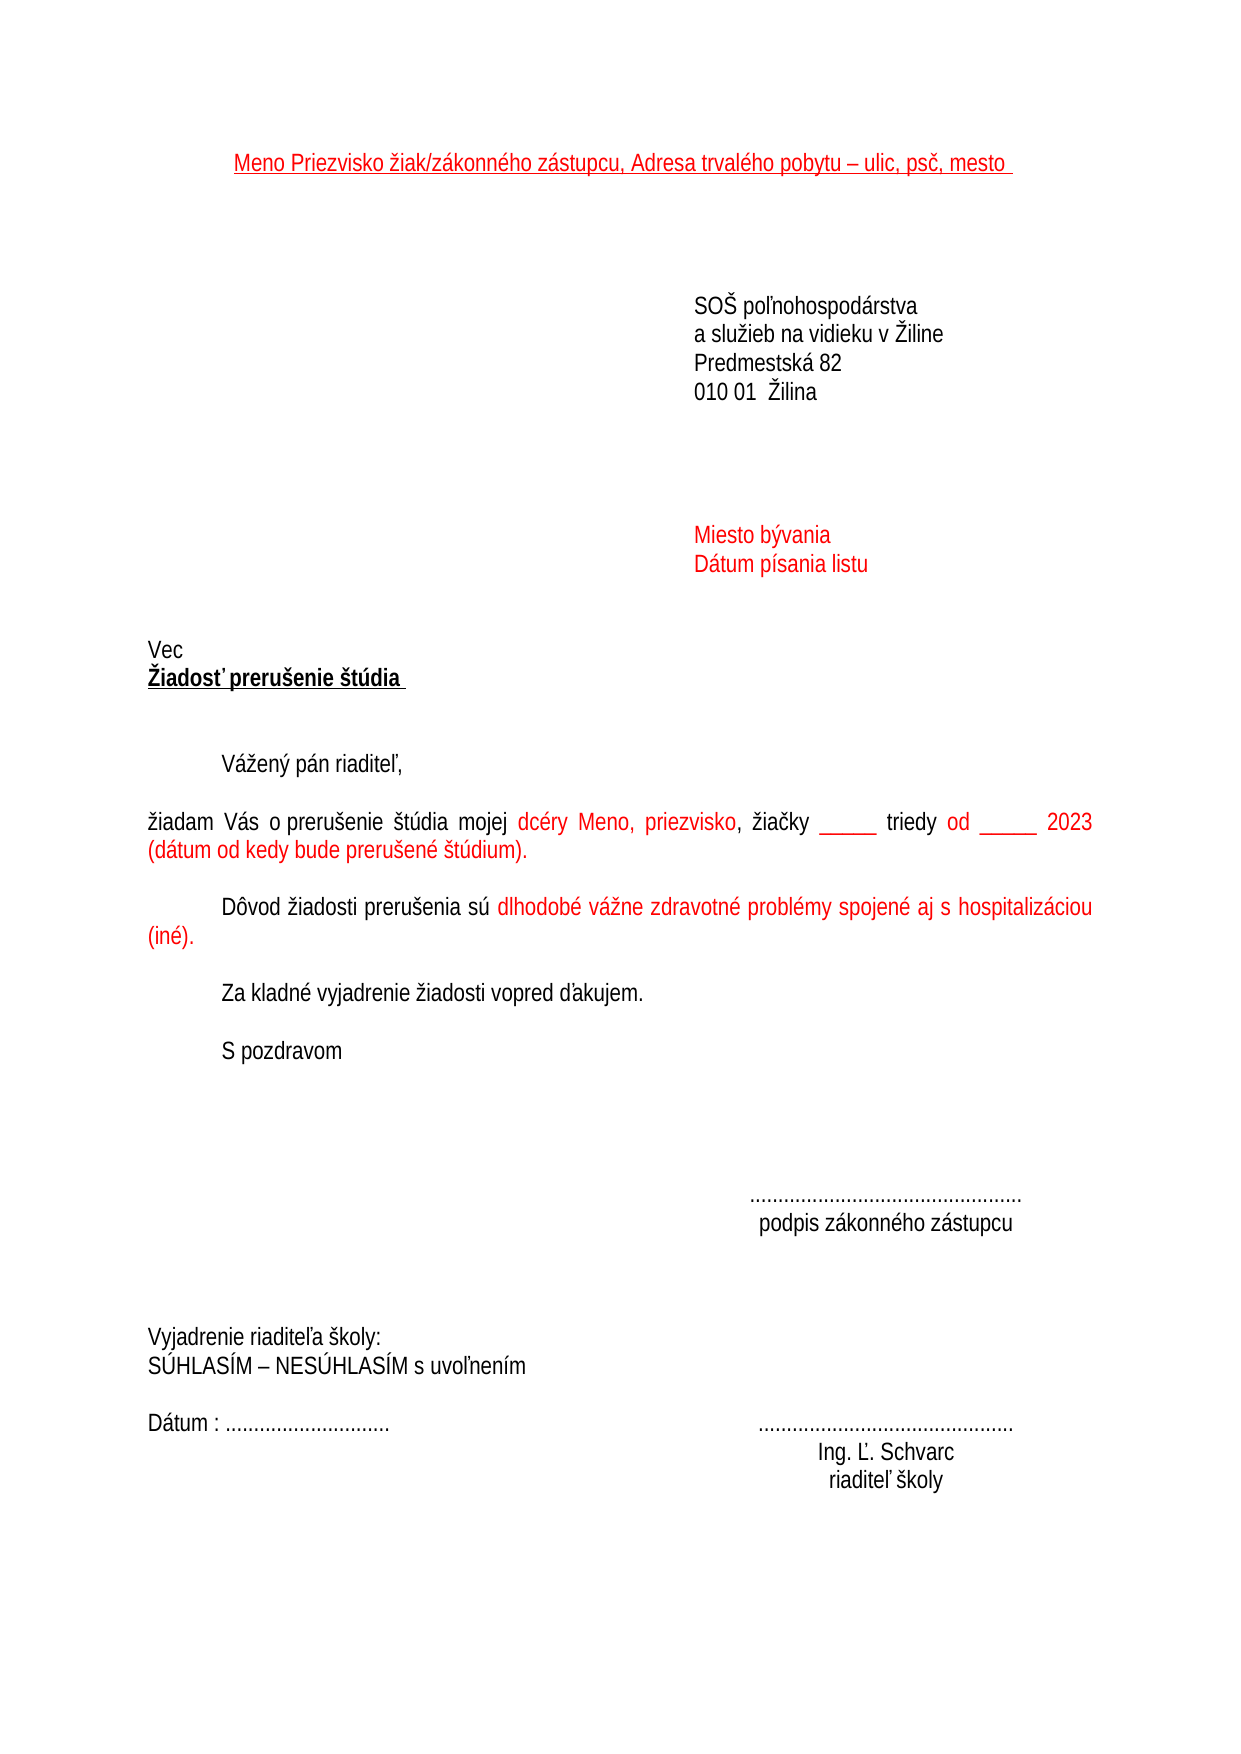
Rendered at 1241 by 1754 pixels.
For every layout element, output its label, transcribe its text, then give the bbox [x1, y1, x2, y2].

text Dôvod žiadosti prerušenia sú dlhodobé vážne zdravotné problémy spojené aj s hospitalizáciou (iné). [148, 892, 1093, 950]
text S pozdravom [148, 1036, 1093, 1064]
text Vyjadrenie riaditeľa školy: [148, 1322, 1093, 1351]
text Vážený pán riaditeľ, [148, 749, 1093, 778]
text a služieb na vidieku v Žiline [148, 319, 1093, 348]
text Za kladné vyjadrenie žiadosti vopred ďakujem. [148, 978, 1093, 1007]
text SÚHLASÍM – NESÚHLASÍM s uvoľnením [148, 1351, 1093, 1379]
text žiadam Vás o prerušenie štúdia mojej dcéry Meno, priezvisko, žiačky _____ triedy od _____ 2023 (dátum od kedy bude prerušené štúdium). [148, 806, 1093, 864]
text Ing. Ľ. Schvarc [148, 1437, 1093, 1465]
text Dátum písania listu [148, 549, 1093, 577]
text Žiadosť prerušenie štúdia [148, 663, 1093, 692]
text podpis zákonného zástupcu [148, 1207, 1093, 1236]
text Vec [148, 634, 1093, 663]
text Miesto bývania [148, 520, 1093, 549]
text Meno Priezvisko žiak/zákonného zástupcu, Adresa trvalého pobytu – ulic, psč, mesto [148, 148, 1093, 176]
text 010 01 Žilina [148, 377, 1093, 405]
text riaditeľ školy [148, 1465, 1093, 1494]
text Predmestská 82 [148, 348, 1093, 377]
text Dátum : ............................. ............................................. [148, 1408, 1093, 1437]
text SOŠ poľnohospodárstva [148, 291, 1093, 319]
text ................................................ [148, 1179, 1093, 1207]
